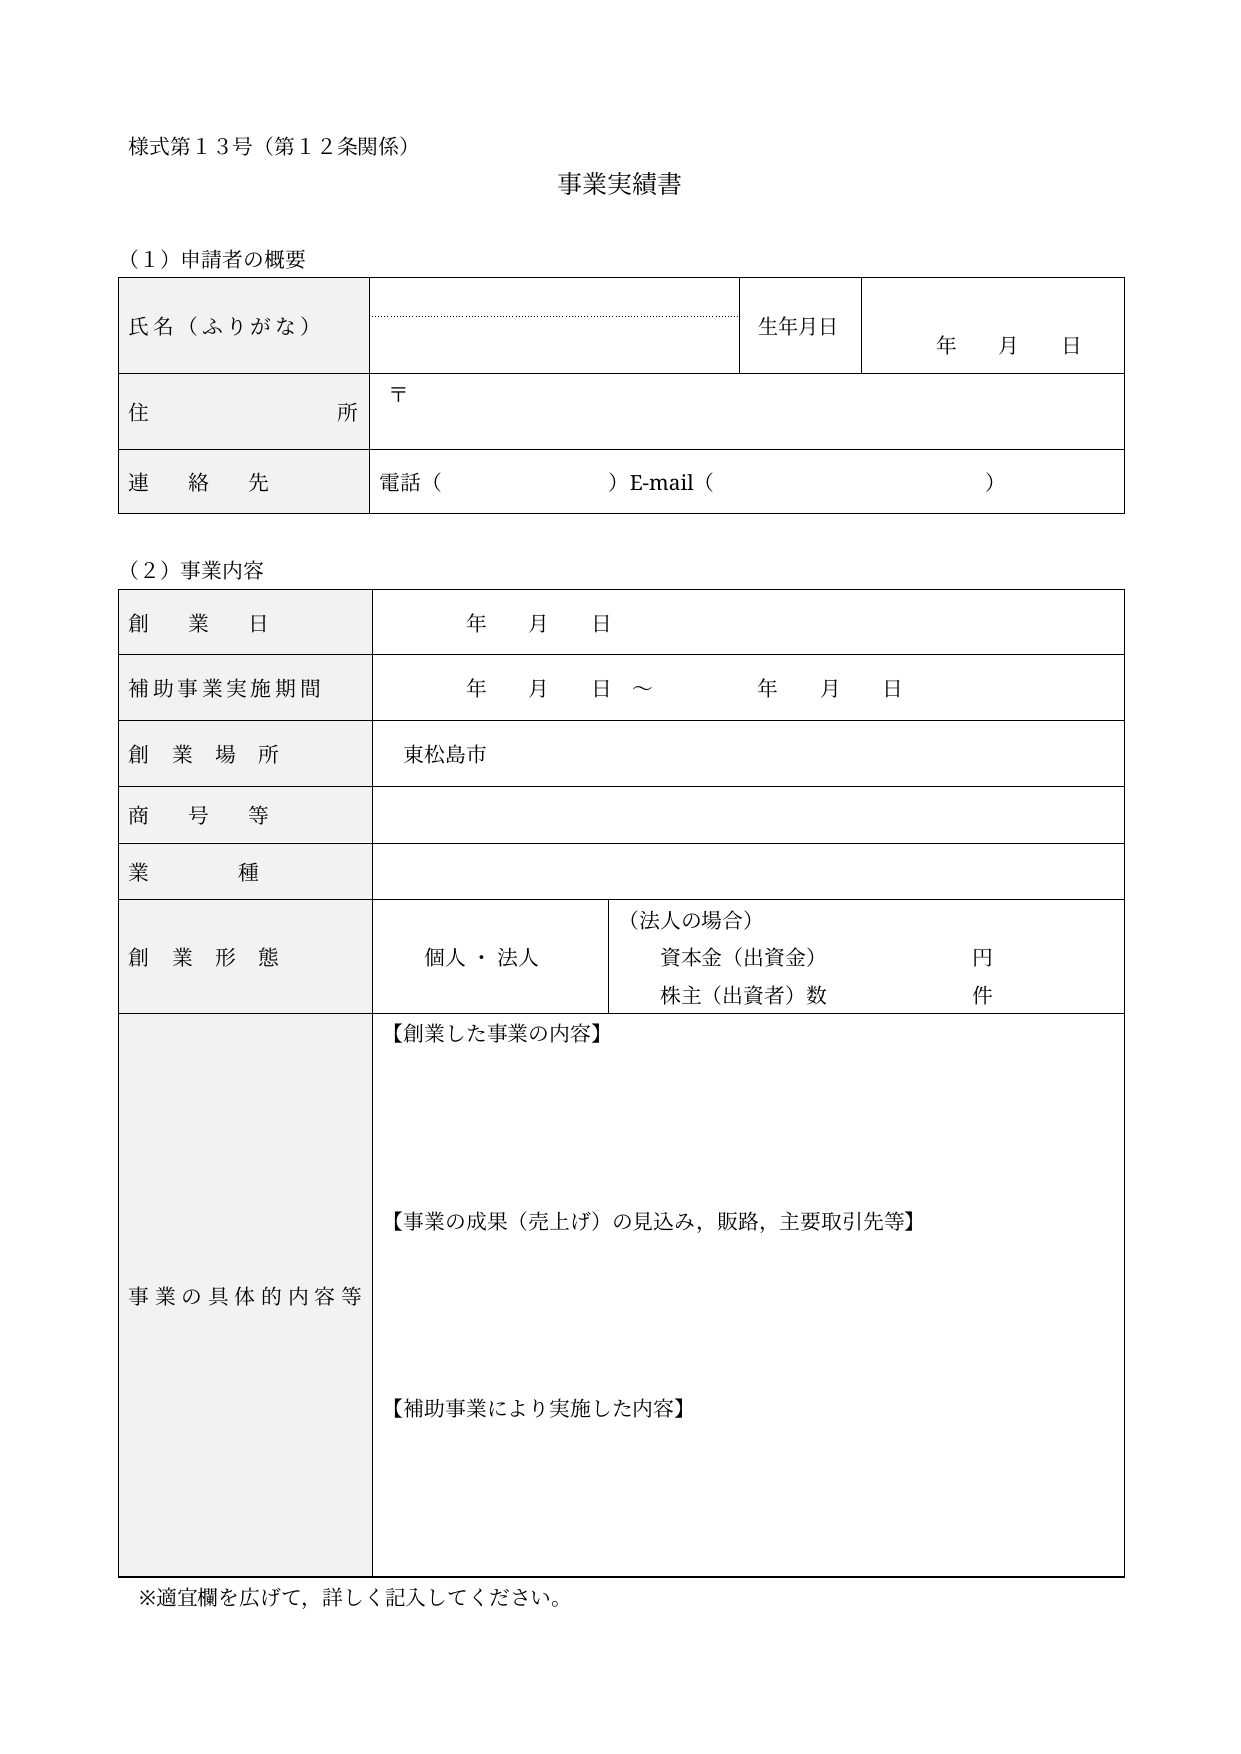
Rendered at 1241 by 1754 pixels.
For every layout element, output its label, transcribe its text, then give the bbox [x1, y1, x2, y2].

text ※適宜欄を広げて，詳しく記入してください。 [118, 1578, 1122, 1615]
table_cell 創業形態 [119, 900, 372, 1013]
table_cell 年 月 日 [862, 316, 1124, 373]
text （１）申請者の概要 [118, 239, 1122, 277]
table_cell [373, 844, 1124, 899]
table_cell 【創業した事業の内容】 【事業の成果（売上げ）の見込み，販路，主要取引先等】 【補助事業により実施した内容】 [373, 1014, 1124, 1576]
table_cell [373, 787, 1124, 842]
text 事業実績書 [118, 164, 1122, 202]
table_cell 東松島市 [373, 721, 1124, 786]
text （２）事業内容 [118, 551, 1122, 589]
table_header 年 月 日 [373, 590, 1124, 654]
table_cell 年 月 日 ～ 年 月 日 [373, 655, 1124, 720]
text 様式第１３号（第１２条関係） [118, 127, 1122, 164]
table_header [370, 278, 739, 316]
table_cell 商号等 [119, 787, 372, 842]
table_cell 〒 [370, 374, 1124, 449]
table_cell 個人 ・ 法人 [373, 900, 608, 1013]
table_header 生年月日 [740, 278, 861, 373]
table_cell [370, 316, 739, 373]
table_header 氏名（ふりがな） [119, 278, 369, 373]
table_cell 連絡先 [119, 450, 369, 513]
table_cell 事業の具体的内容等 [119, 1014, 372, 1576]
table_cell （法人の場合） 資本金（出資金） 円 株主（出資者）数 件 [609, 900, 1124, 1013]
table_header 創業日 [119, 590, 372, 654]
table_header [862, 278, 1124, 316]
table_cell 業種 [119, 844, 372, 899]
table_cell 補助事業実施期間 [119, 655, 372, 720]
table_cell 電話（ ）E-mail（ ） [370, 450, 1124, 513]
table_cell 住 所 [119, 374, 369, 449]
table_cell 創業場所 [119, 721, 372, 786]
